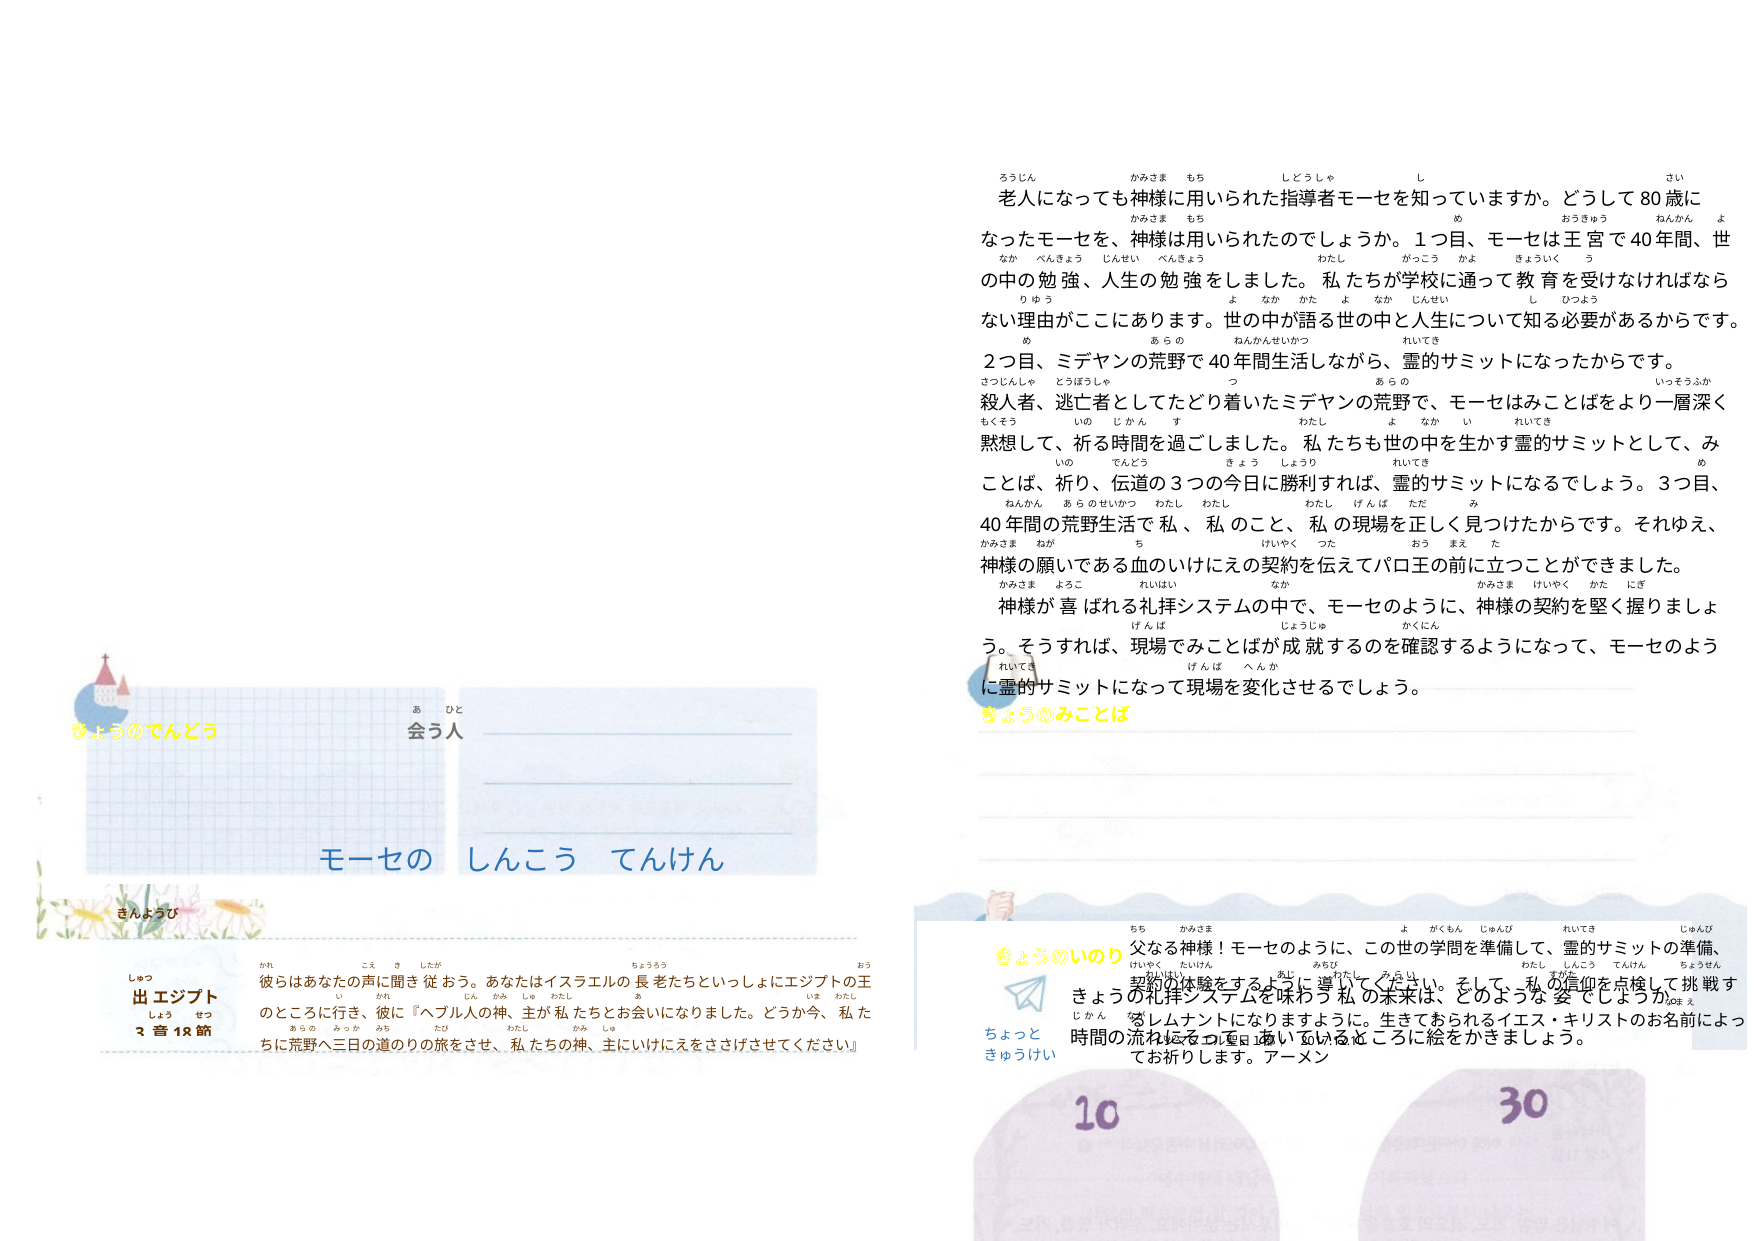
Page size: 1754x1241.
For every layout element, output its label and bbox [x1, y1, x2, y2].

picture [914, 627, 1747, 1241]
picture [36, 643, 858, 1076]
